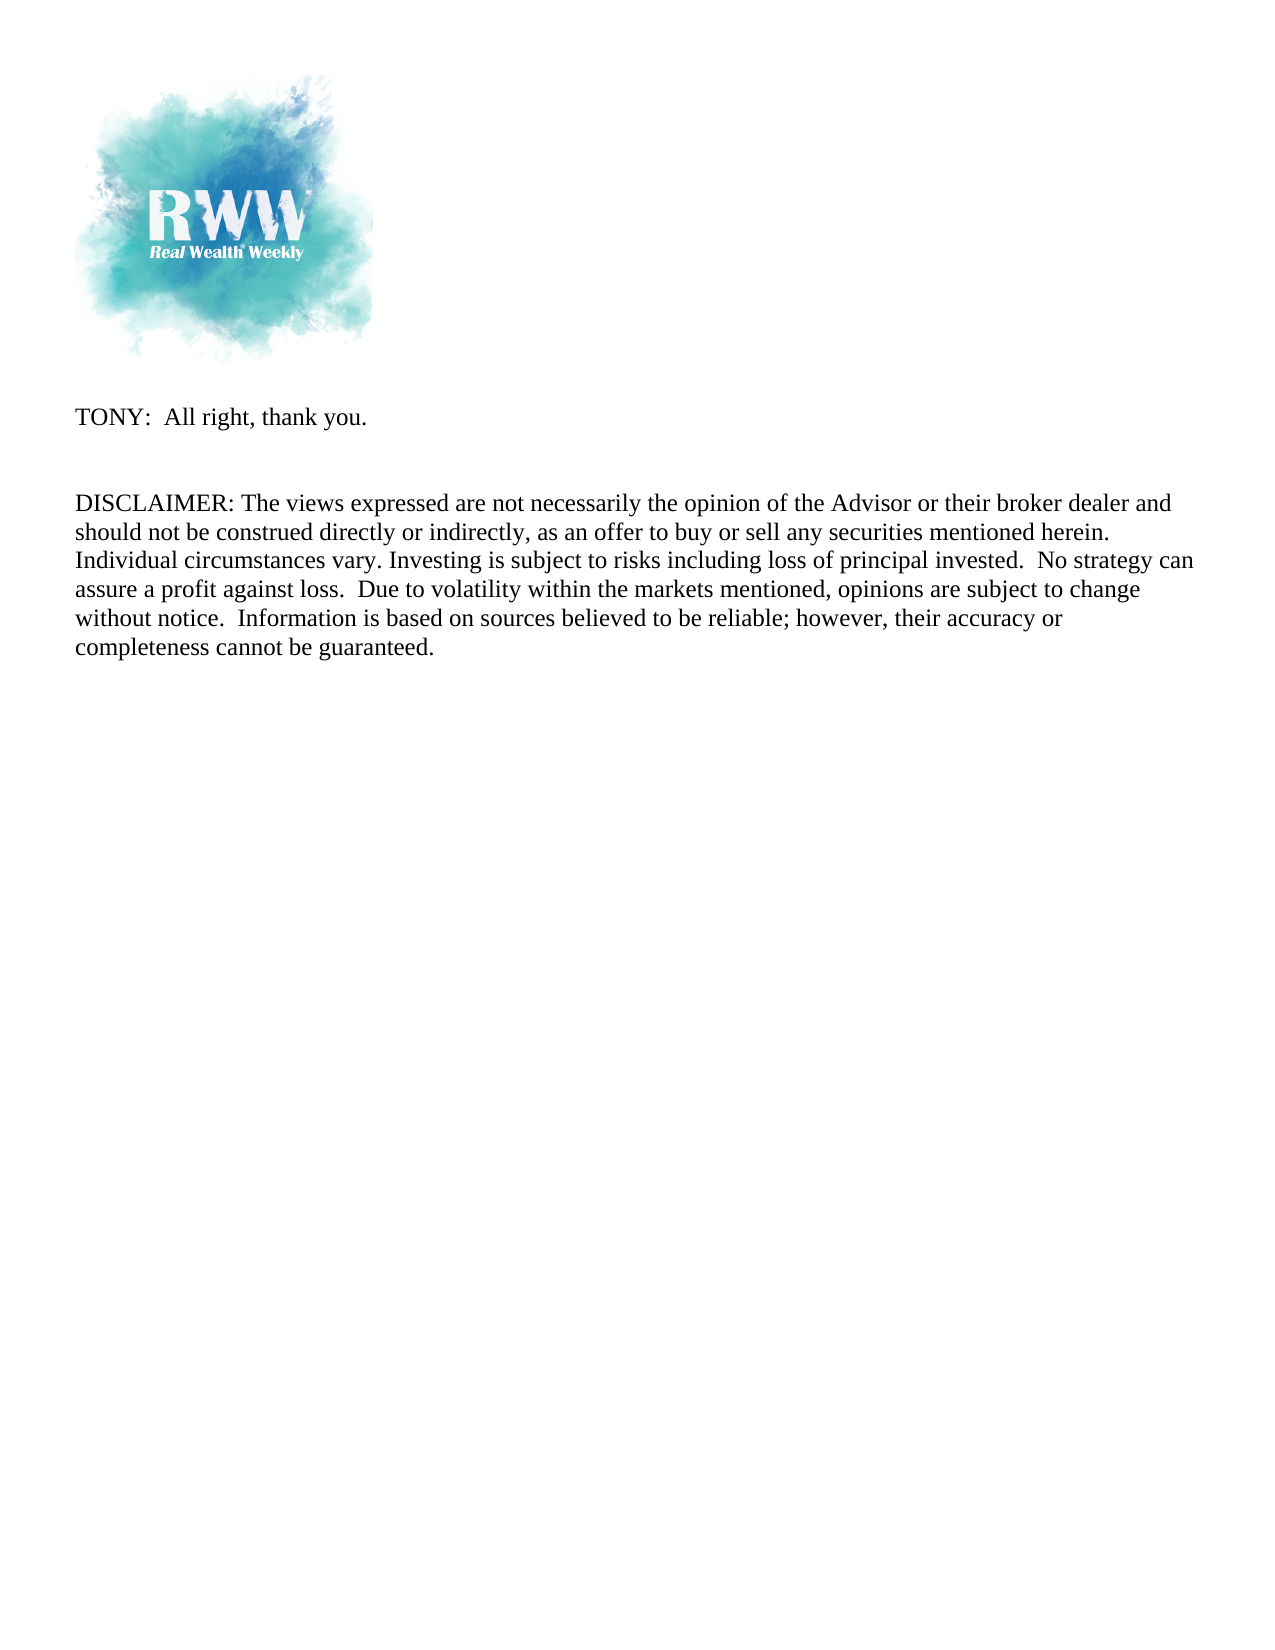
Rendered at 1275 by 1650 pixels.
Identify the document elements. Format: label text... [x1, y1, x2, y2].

text DISCLAIMER: The views expressed are not necessarily the opinion of the Advisor or their broker dealer and should not be construed directly or indirectly, as an offer to buy or sell any securities mentioned herein. Individual circumstances vary. Investing is subject to risks including loss of principal invested. No strategy can assure a profit against loss. Due to volatility within the markets mentioned, opinions are subject to change without notice. Information is based on sources believed to be reliable; however, their accuracy or completeness cannot be guaranteed. [75, 488, 1200, 660]
text TONY: All right, thank you. [75, 402, 1200, 430]
picture [75, 75, 373, 373]
